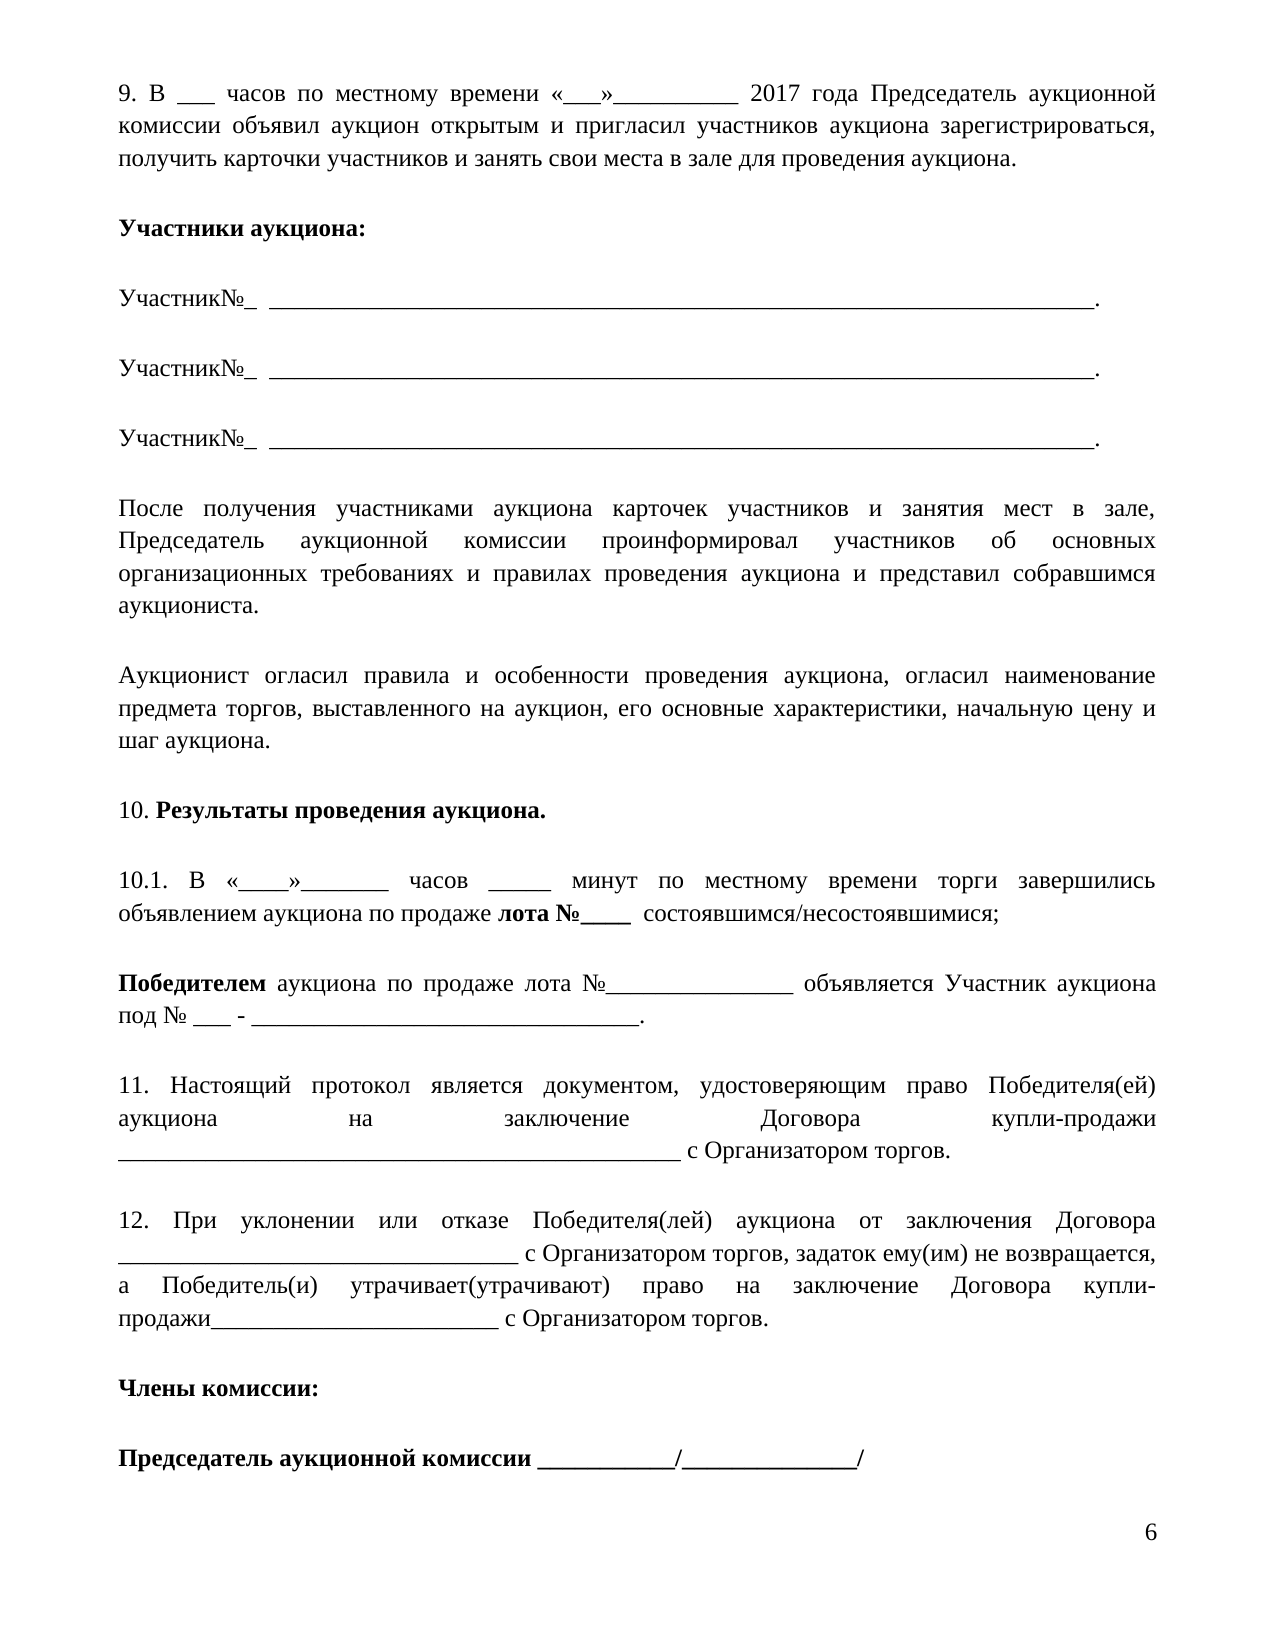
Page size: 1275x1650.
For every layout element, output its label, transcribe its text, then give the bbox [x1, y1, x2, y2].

text Победителем аукциона по продаже лота №_______________ объявляется Участник аукциона под № ___ - _______________________________. [118, 964, 1157, 1029]
text 9. В ___ часов по местному времени «___»__________ 2017 года Председатель аукционной комиссии объявил аукцион открытым и пригласил участников аукциона зарегистрироваться, получить карточки участников и занять свои места в зале для проведения аукциона. [118, 74, 1157, 171]
text Участник№_ __________________________________________________________________. [118, 349, 1157, 381]
text Участник№_ __________________________________________________________________. [118, 279, 1157, 311]
text Участник№_ __________________________________________________________________. [118, 419, 1157, 451]
text 10.1. В «____»_______ часов _____ минут по местному времени торги завершились объявлением аукциона по продаже лота №____ состоявшимся/несостоявшимися; [118, 861, 1157, 926]
text После получения участниками аукциона карточек участников и занятия мест в зале, Председатель аукционной комиссии проинформировал участников об основных организационных требованиях и правилах проведения аукциона и представил собравшимся аукциониста. [118, 489, 1157, 619]
text 11. Настоящий протокол является документом, удостоверяющим право Победителя(ей) аукциона на заключение Договора купли-продажи _____________________________________________ с Организатором торгов. [118, 1066, 1157, 1164]
text 12. При уклонении или отказе Победителя(лей) аукциона от заключения Договора ________________________________ с Организатором торгов, задаток ему(им) не возвращается, а Победитель(и) утрачивает(утрачивают) право на заключение Договора купли-продажи_______________________ с Организатором торгов. [118, 1201, 1157, 1331]
text Члены комиссии: [118, 1369, 1157, 1401]
text Председатель аукционной комиссии ___________/______________/ [118, 1439, 1157, 1471]
text Аукционист огласил правила и особенности проведения аукциона, огласил наименование предмета торгов, выставленного на аукцион, его основные характеристики, начальную цену и шаг аукциона. [118, 656, 1157, 754]
text 10. Результаты проведения аукциона. [118, 791, 1157, 824]
text Участники аукциона: [118, 209, 1157, 241]
